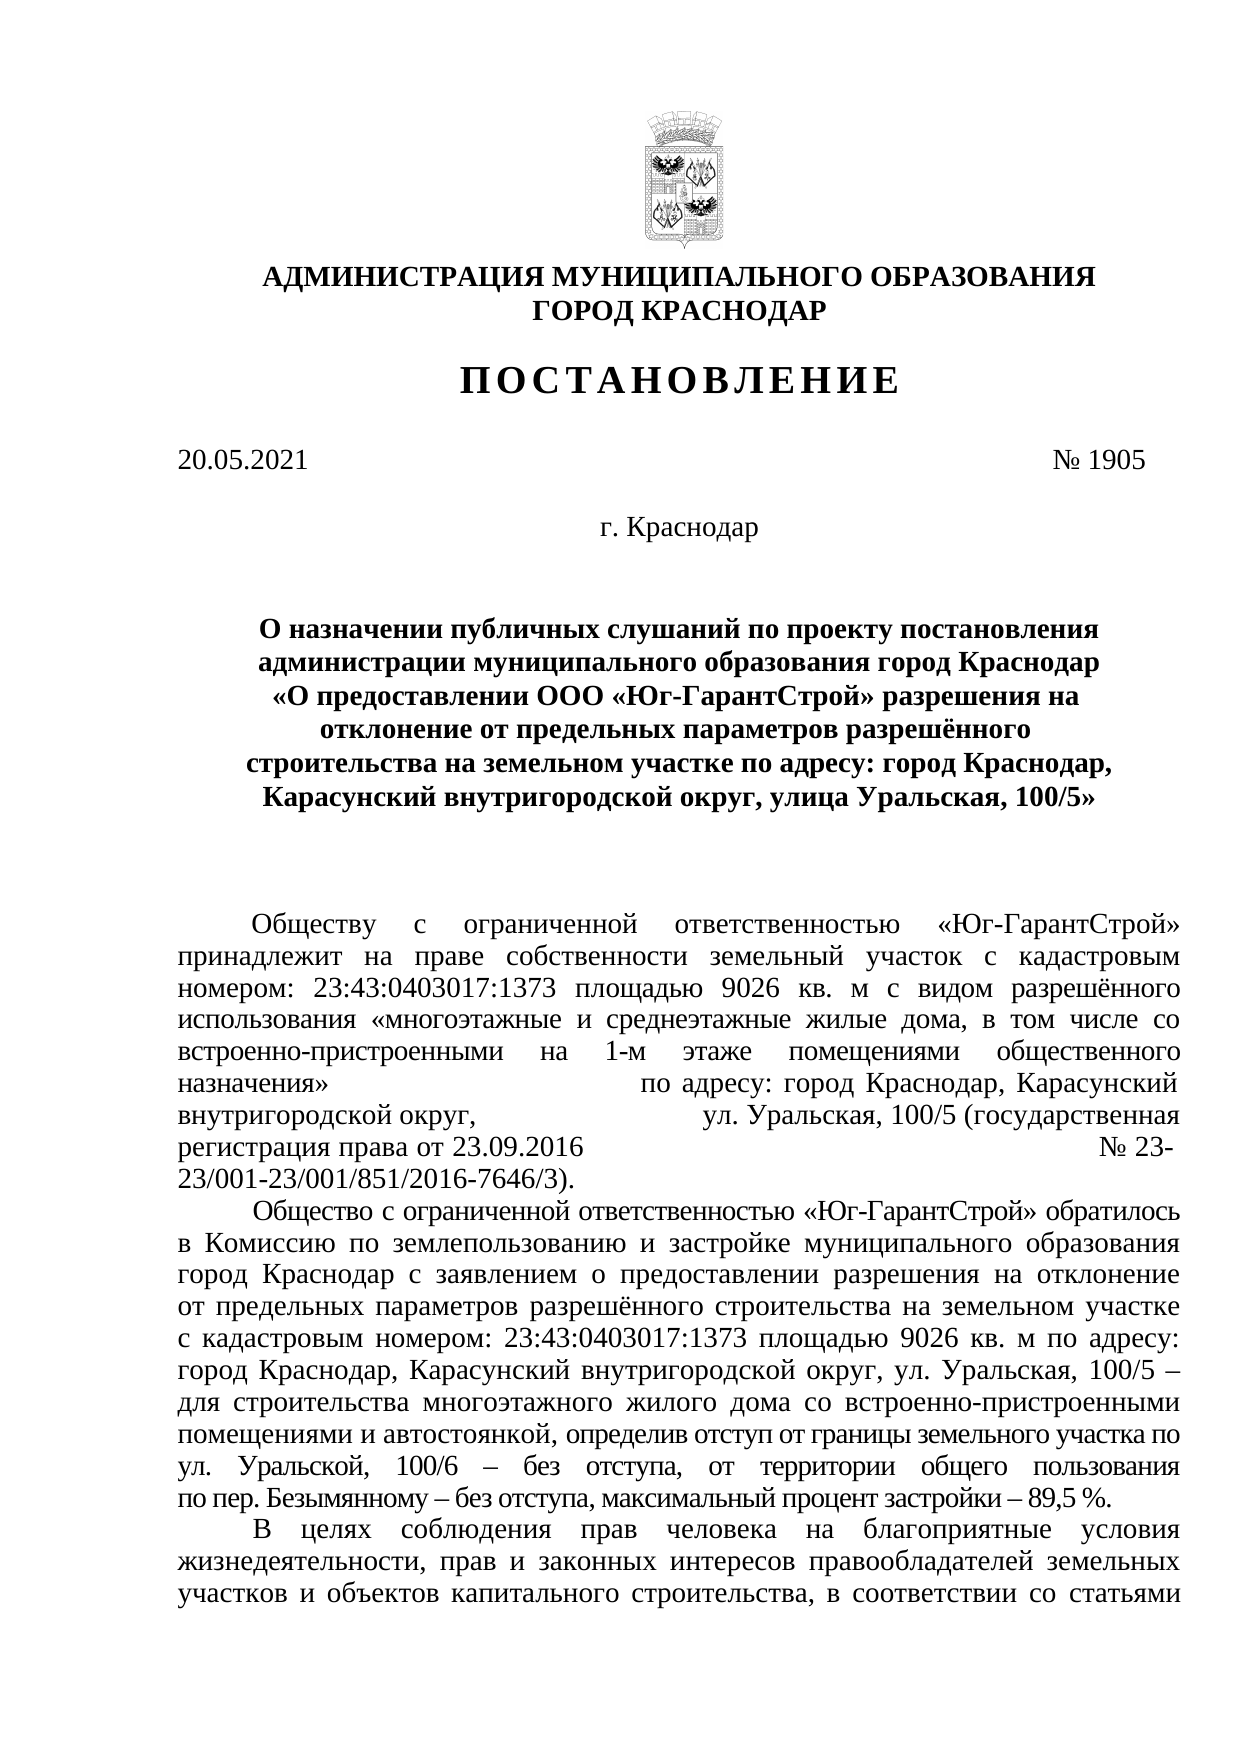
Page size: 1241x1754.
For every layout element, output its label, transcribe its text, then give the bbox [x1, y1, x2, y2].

text О назначении публичных слушаний по проекту постановления администрации муниципального образования город Краснодар «О предоставлении ООО «Юг-ГарантСтрой» разрешения на отклонение от предельных параметров разрешённого строительства на земельном участке по адресу: город Краснодар, Карасунский внутригородской округ, улица Уральская, 100/5» [236, 611, 1122, 812]
text ГОРОД КРАСНОДАР [177, 293, 1181, 327]
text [177, 1513, 1181, 1609]
text ПОСТАНОВЛЕНИЕ [177, 380, 1181, 397]
text 20.05.2021 № 1905 [177, 426, 1181, 480]
text Общество с ограниченной ответственностью «Юг-ГарантСтрой» обратилось в Комиссию по землепользованию и застройке муниципального образования город Краснодар с заявлением о предоставлении разрешения на отклонение от предельных параметров разрешённого строительства на земельном участке с кадастровым номером: 23:43:0403017:1373 площадью 9026 кв. м по адресу: город Краснодар, Карасунский внутригородской округ, ул. Уральская, 100/5 – для строительства многоэтажного жилого дома со встроенно-пристроенными помещениями и автостоянкой, определив отступ от границы земельного участка по ул. Уральской, 100/6 – без отступа, от территории общего пользования по пер. Безымянному – без отступа, максимальный процент застройки – 89,5 %. [177, 1194, 1181, 1513]
text г. Краснодар [177, 509, 1181, 543]
text АДМИНИСТРАЦИЯ МУНИЦИПАЛЬНОГО ОБРАЗОВАНИЯ [177, 259, 1181, 293]
text Обществу с ограниченной ответственностью «Юг-ГарантСтрой» принадлежит на праве собственности земельный участок с кадастровым номером: 23:43:0403017:1373 площадью 9026 кв. м с видом разрешённого использования «многоэтажные и среднеэтажные жилые дома, в том числе со встроенно-пристроенными на 1-м этаже помещениями общественного назначения» по адресу: город Краснодар, Карасунский внутригородской округ, ул. Уральская, 100/5 (государственная регистрация права от 23.09.2016 № 23-23/001-23/001/851/2016-7646/3). [177, 908, 1181, 1194]
